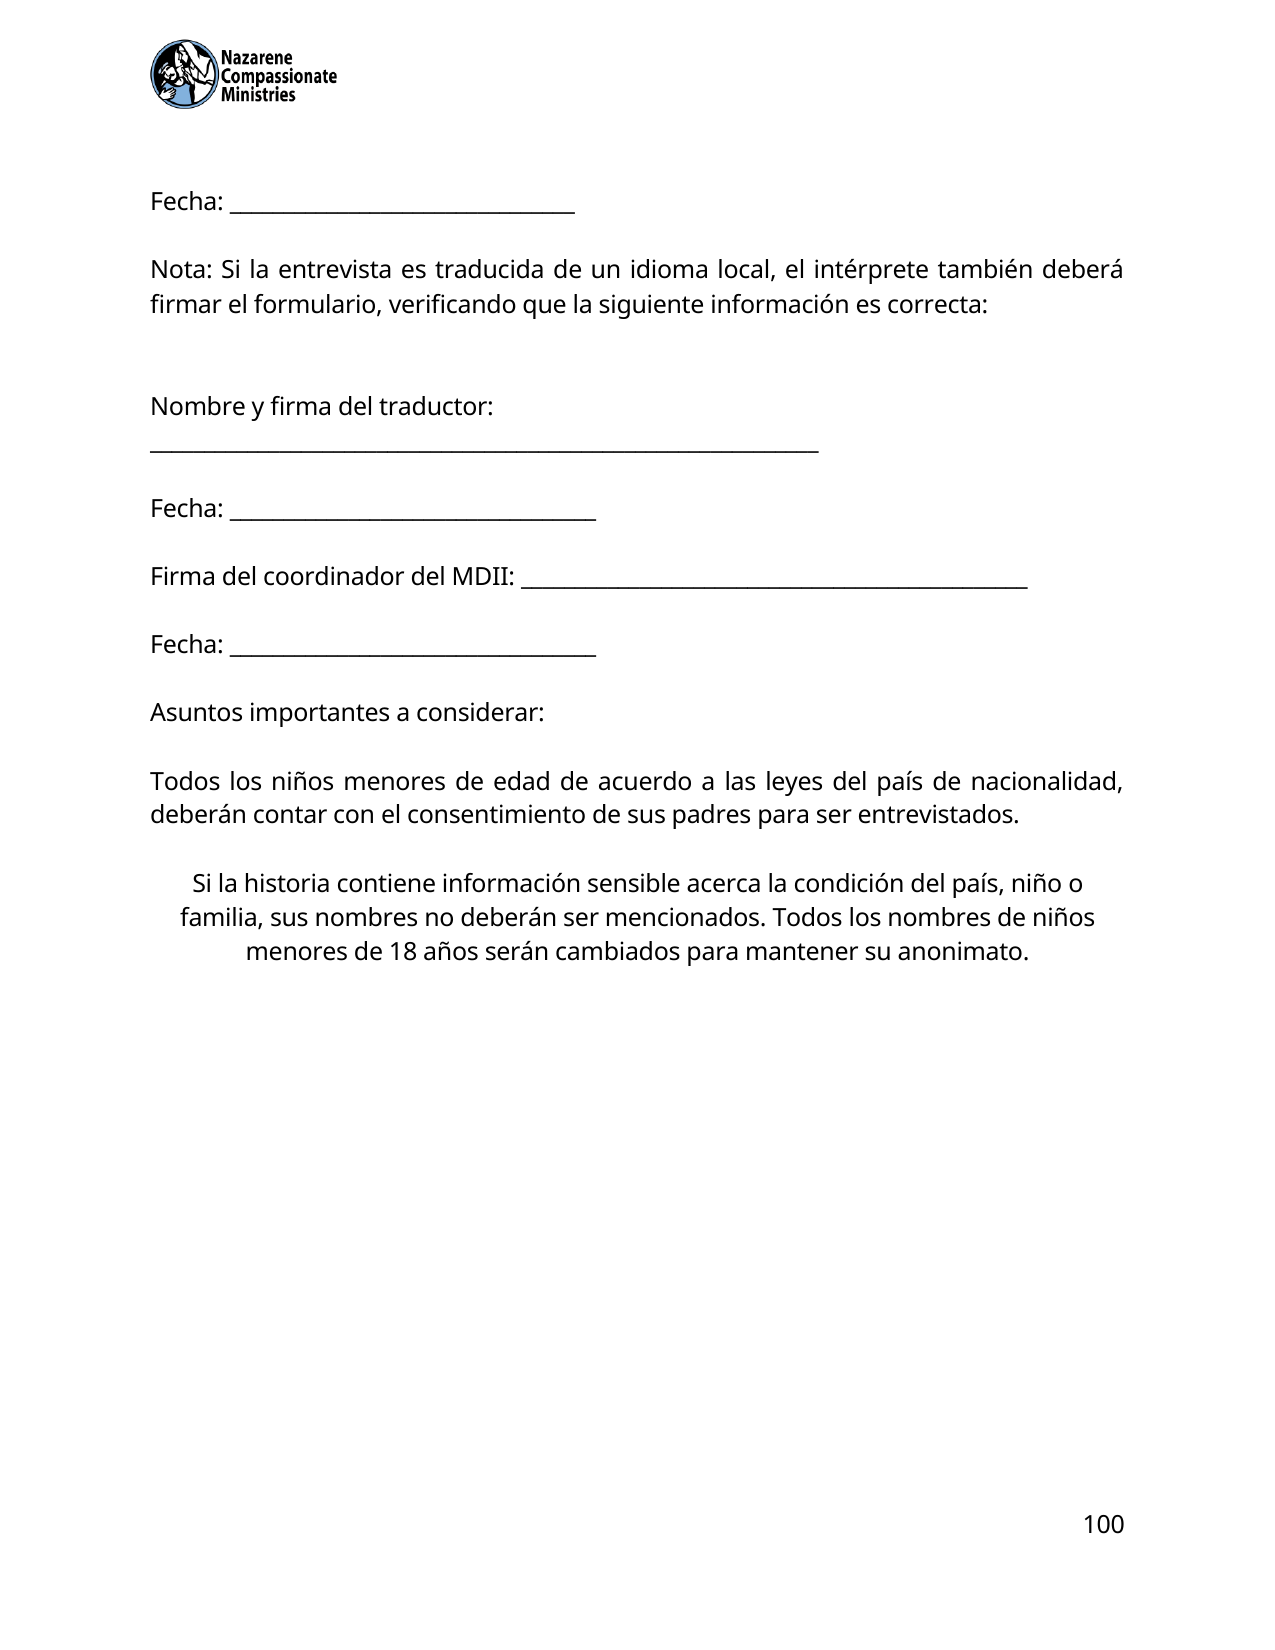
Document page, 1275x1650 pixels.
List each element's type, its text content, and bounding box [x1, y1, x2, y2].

text Todos los niños menores de edad de acuerdo a las leyes del país de nacionalidad, deberán contar con el consentimiento de sus padres para ser entrevistados. [150, 763, 1125, 831]
text Nombre y firma del traductor: [150, 388, 1125, 422]
text Fecha: __________________________________ [150, 491, 1125, 525]
text Si la historia contiene información sensible acerca la condición del país, niño o familia, sus nombres no deberán ser mencionados. Todos los nombres de niños menores de 18 años serán cambiados para mantener su anonimato. [150, 865, 1125, 967]
text Firma del coordinador del MDII: _______________________________________________ [150, 559, 1125, 593]
text Fecha: ________________________________ [150, 184, 1125, 218]
text ______________________________________________________________ [150, 422, 1125, 457]
text Nota: Si la entrevista es traducida de un idioma local, el intérprete también deberá firmar el formulario, verificando que la siguiente información es correcta: [150, 252, 1125, 320]
text Fecha: __________________________________ [150, 627, 1125, 661]
text Asuntos importantes a considerar: [150, 695, 1125, 729]
picture [150, 39, 339, 109]
